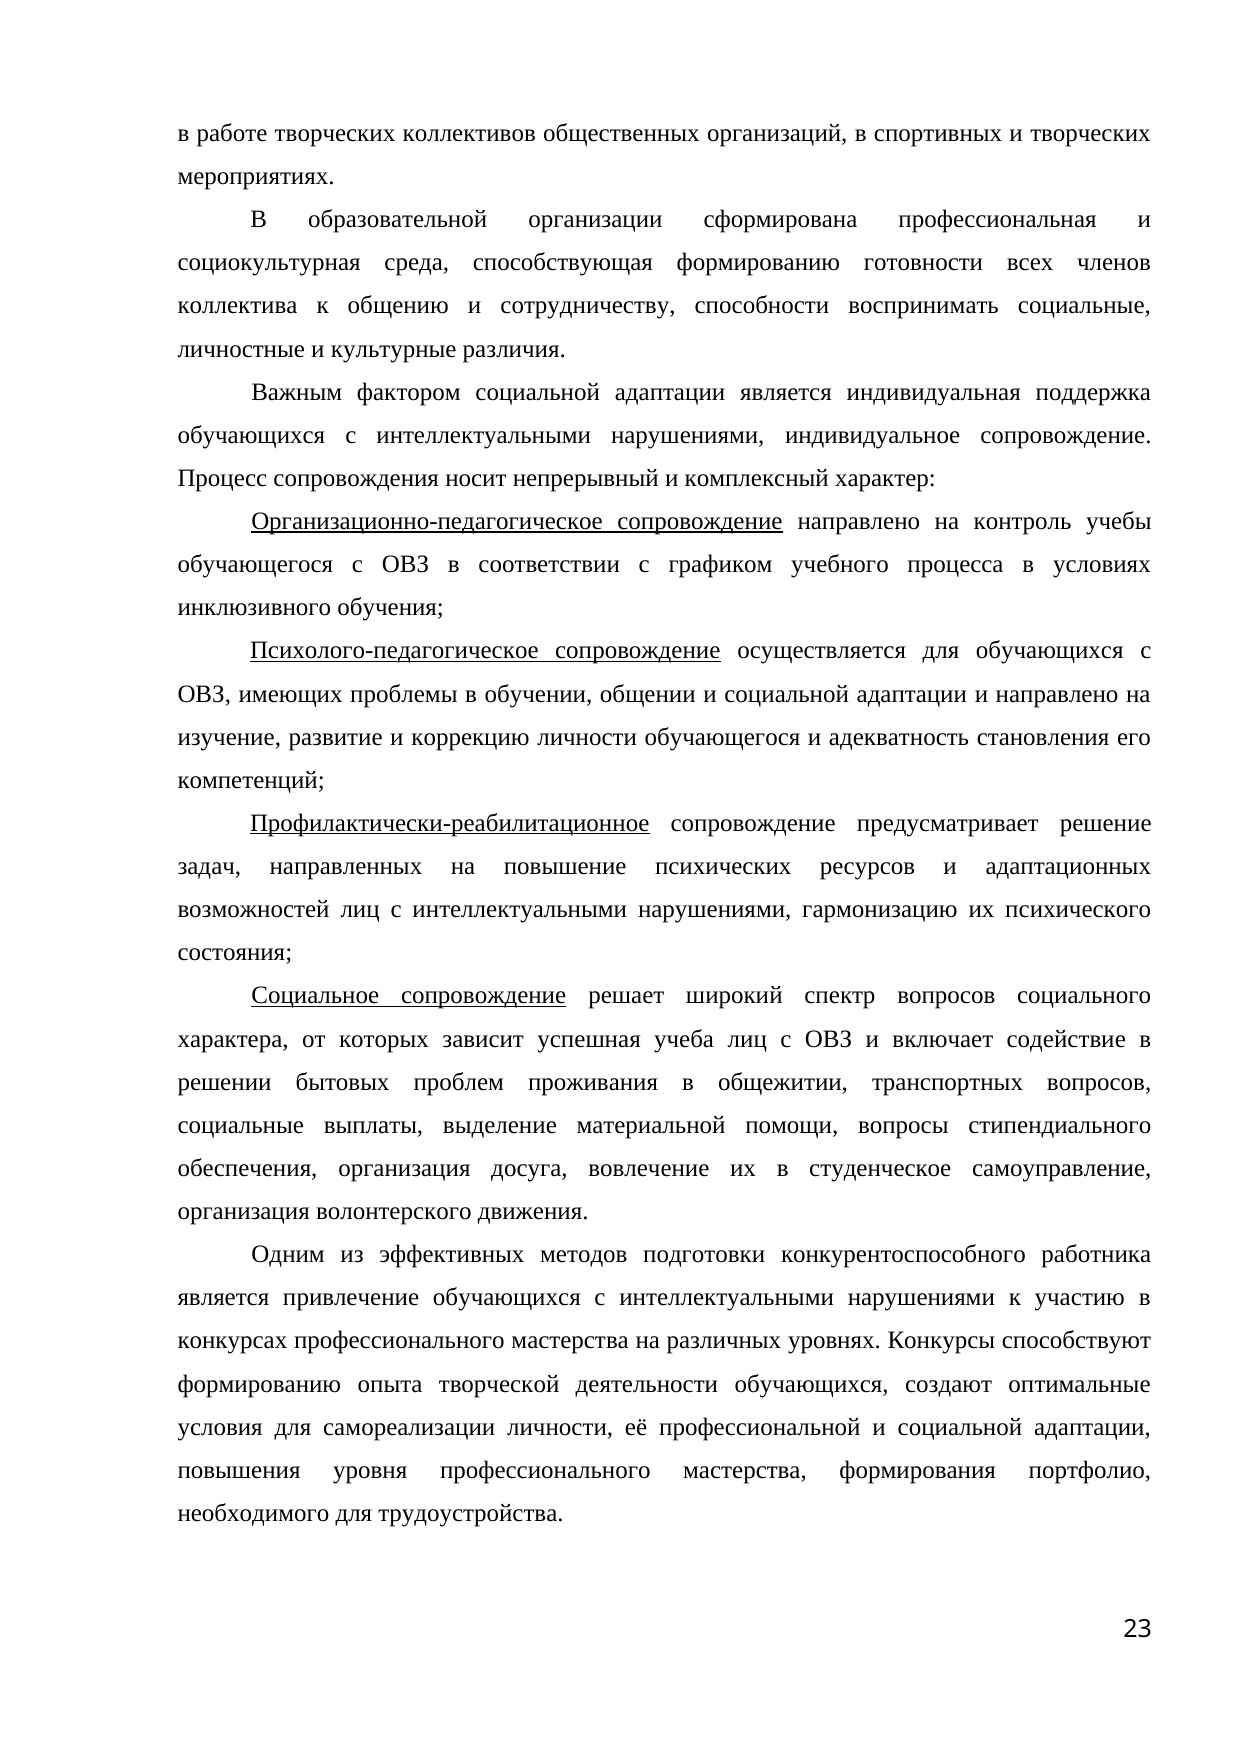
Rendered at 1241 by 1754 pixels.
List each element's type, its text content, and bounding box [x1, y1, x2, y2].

text Важным фактором социальной адаптации является индивидуальная поддержка обучающихся с интеллектуальными нарушениями, индивидуальное сопровождение. Процесс сопровождения носит непрерывный и комплексный характер: [177, 377, 1152, 492]
text В образовательной организации сформирована профессиональная и социокультурная среда, способствующая формированию готовности всех членов коллектива к общению и сотрудничеству, способности воспринимать социальные, личностные и культурные различия. [177, 204, 1152, 362]
text Организационно-педагогическое сопровождение направлено на контроль учебы обучающегося с ОВЗ в соответствии с графиком учебного процесса в условиях инклюзивного обучения; [177, 506, 1152, 621]
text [177, 118, 1152, 190]
text Социальное сопровождение решает широкий спектр вопросов социального характера, от которых зависит успешная учеба лиц с ОВЗ и включает содействие в решении бытовых проблем проживания в общежитии, транспортных вопросов, социальные выплаты, выделение материальной помощи, вопросы стипендиального обеспечения, организация досуга, вовлечение их в студенческое самоуправление, организация волонтерского движения. [177, 981, 1152, 1225]
text Профилактически-реабилитационное сопровождение предусматривает решение задач, направленных на повышение психических ресурсов и адаптационных возможностей лиц с интеллектуальными нарушениями, гармонизацию их психического состояния; [177, 808, 1152, 966]
text Психолого-педагогическое сопровождение осуществляется для обучающихся с ОВЗ, имеющих проблемы в обучении, общении и социальной адаптации и направлено на изучение, развитие и коррекцию личности обучающегося и адекватность становления его компетенций; [177, 636, 1152, 794]
text Одним из эффективных методов подготовки конкурентоспособного работника является привлечение обучающихся с интеллектуальными нарушениями к участию в конкурсах профессионального мастерства на различных уровнях. Конкурсы способствуют формированию опыта творческой деятельности обучающихся, создают оптимальные условия для самореализации личности, её профессиональной и социальной адаптации, повышения уровня профессионального мастерства, формирования портфолио, необходимого для трудоустройства. [177, 1239, 1152, 1527]
